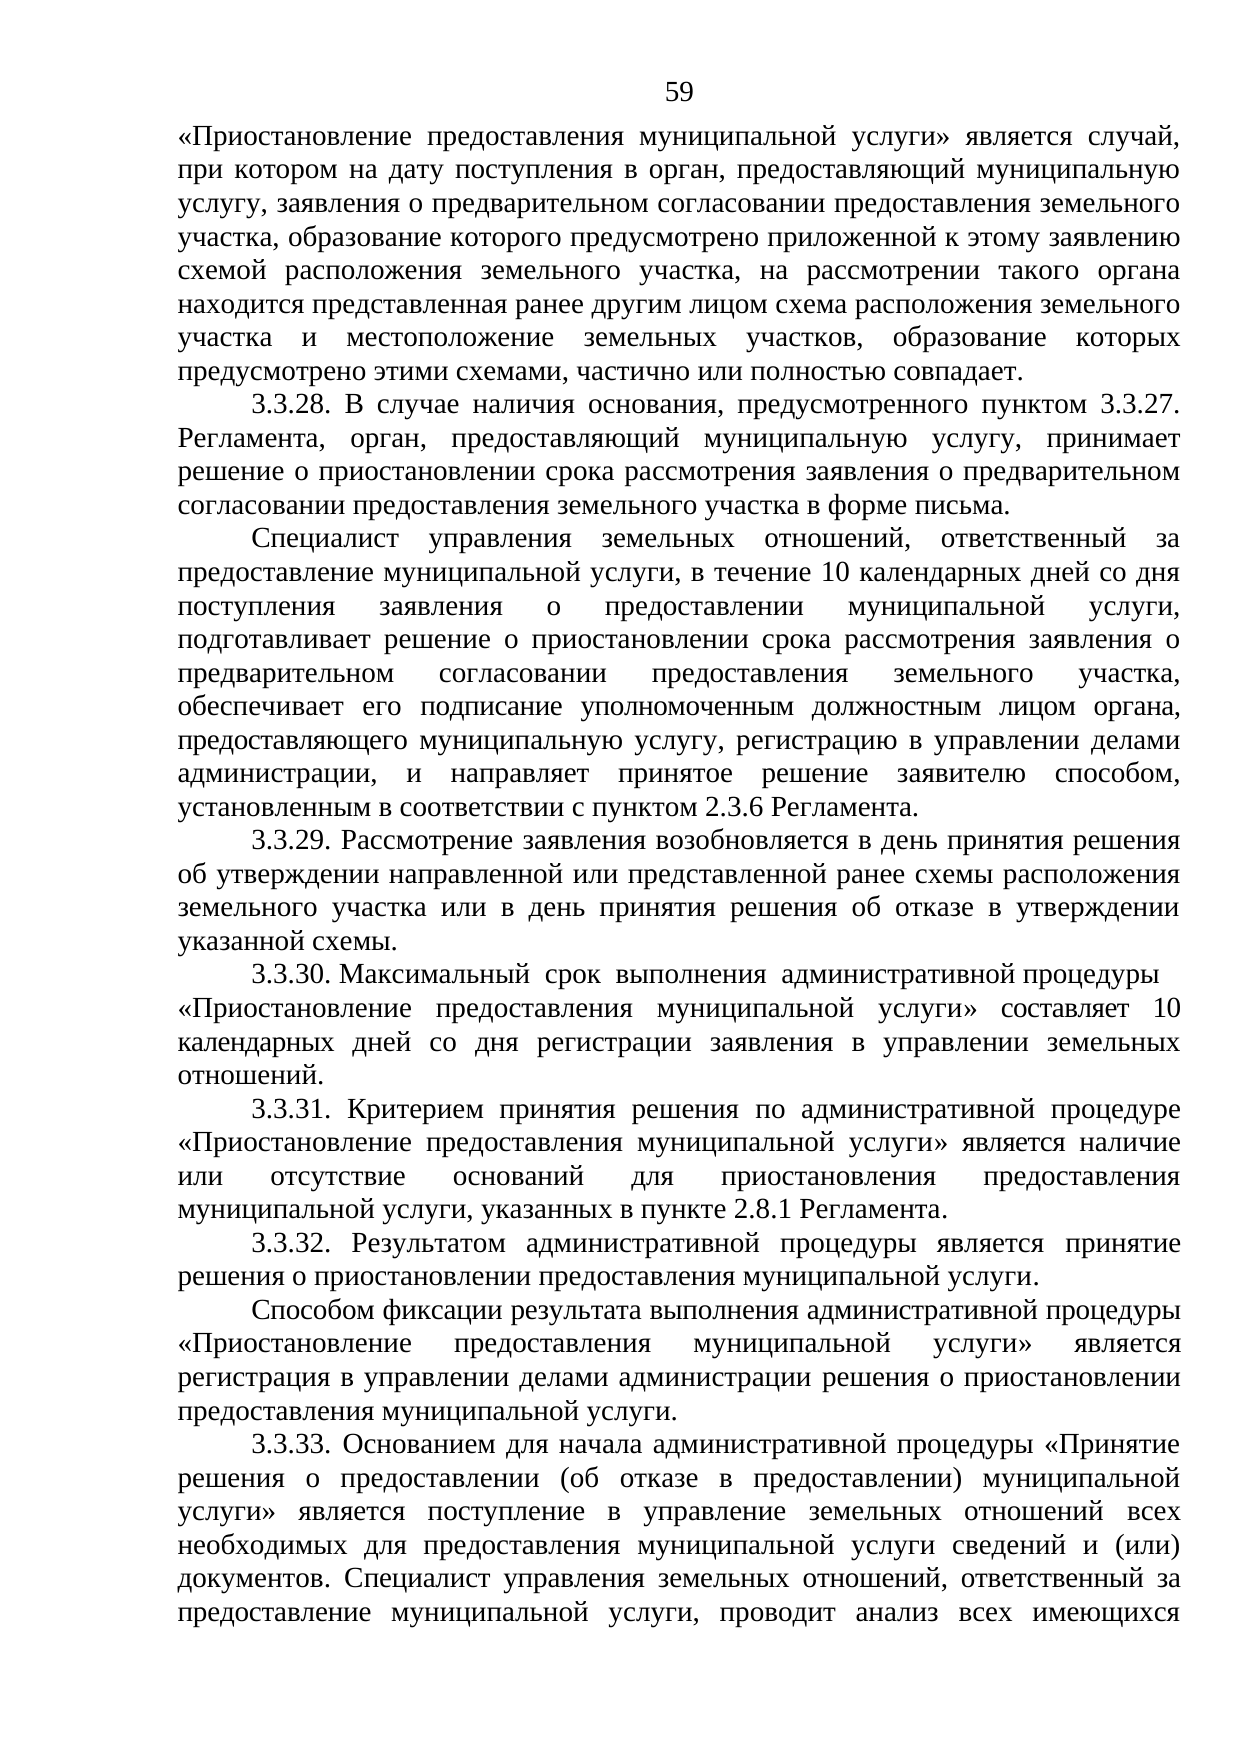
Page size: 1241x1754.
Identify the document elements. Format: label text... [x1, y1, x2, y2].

text 3.3.30. Максимальный срок выполнения административной процедуры [177, 957, 1181, 990]
text «Приостановление предоставления муниципальной услуги» составляет 10 календарных дней со дня регистрации заявления в управлении земельных отношений. [177, 990, 1181, 1091]
text Способом фиксации результата выполнения административной процедуры «Приостановление предоставления муниципальной услуги» является регистрация в управлении делами администрации решения о приостановлении предоставления муниципальной услуги. [177, 1292, 1181, 1426]
text 3.3.31. Критерием принятия решения по административной процедуре «Приостановление предоставления муниципальной услуги» является наличие или отсутствие оснований для приостановления предоставления муниципальной услуги, указанных в пункте 2.8.1 Регламента. [177, 1091, 1181, 1225]
text 3.3.28. В случае наличия основания, предусмотренного пунктом 3.3.27. Регламента, орган, предоставляющий муниципальную услугу, принимает решение о приостановлении срока рассмотрения заявления о предварительном согласовании предоставления земельного участка в форме письма. [177, 386, 1181, 521]
text Специалист управления земельных отношений, ответственный за предоставление муниципальной услуги, в течение 10 календарных дней со дня поступления заявления о предоставлении муниципальной услуги, подготавливает решение о приостановлении срока рассмотрения заявления о предварительном согласовании предоставления земельного участка, обеспечивает его подписание уполномоченным должностным лицом органа, предоставляющего муниципальную услугу, регистрацию в управлении делами администрации, и направляет принятое решение заявителю способом, установленным в соответствии с пунктом 2.3.6 Регламента. [177, 521, 1181, 822]
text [177, 118, 1181, 386]
text 3.3.32. Результатом административной процедуры является принятие решения о приостановлении предоставления муниципальной услуги. [177, 1225, 1181, 1292]
text 3.3.29. Рассмотрение заявления возобновляется в день принятия решения об утверждении направленной или представленной ранее схемы расположения земельного участка или в день принятия решения об отказе в утверждении указанной схемы. [177, 822, 1181, 957]
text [177, 1426, 1181, 1627]
